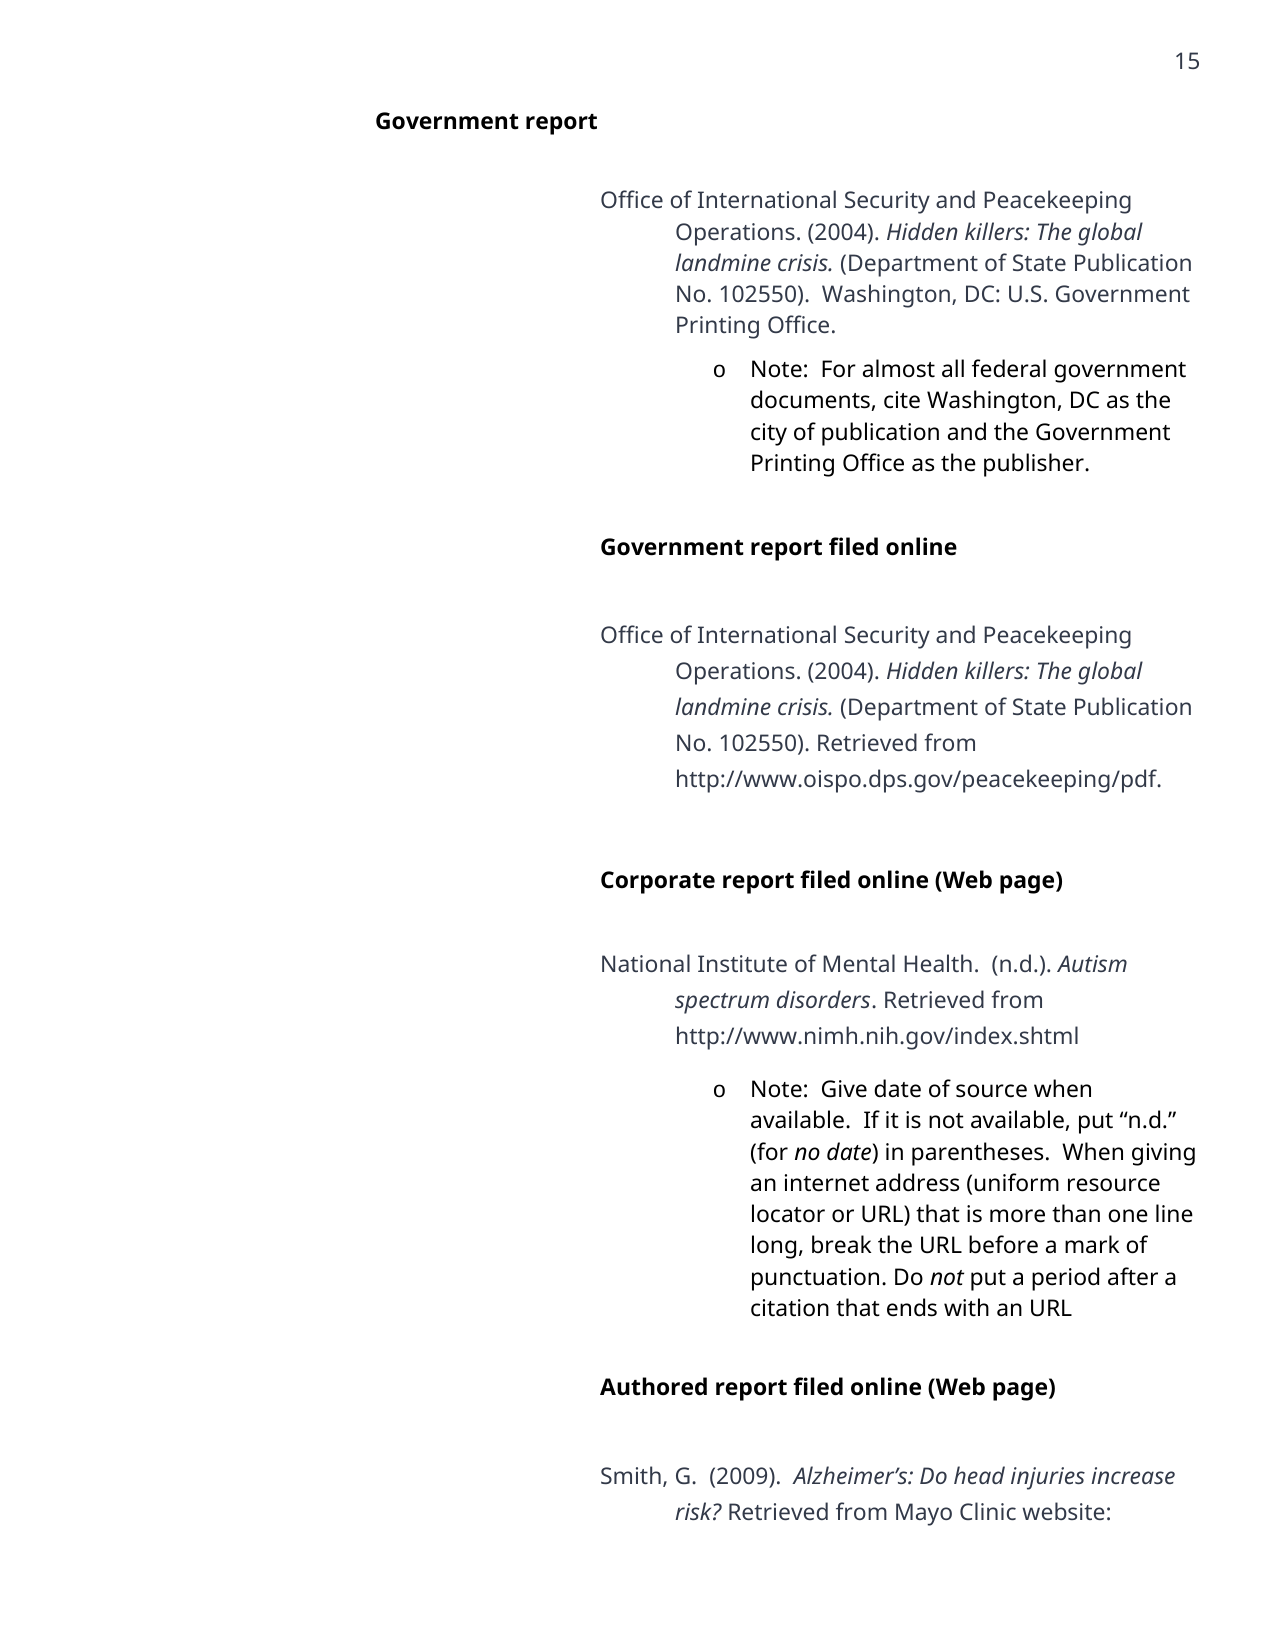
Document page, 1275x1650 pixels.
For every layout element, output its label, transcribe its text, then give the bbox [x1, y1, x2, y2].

subtitle Authored report filed online (Web page) [600, 1371, 1200, 1403]
list Note: For almost all federal government documents, cite Washington, DC as the city of publication and the Government Printing Office as the publisher. [712, 353, 1200, 478]
text Office of International Security and Peacekeeping Operations. (2004). Hidden killers: The global landmine crisis. (Department of State Publication No. 102550). Washington, DC: U.S. Government Printing Office. [600, 184, 1200, 340]
subtitle Government report [375, 105, 1200, 136]
text National Institute of Mental Health. (n.d.). Autism spectrum disorders. Retrieved from http://www.nimh.nih.gov/index.shtml [600, 948, 1200, 1051]
subtitle Corporate report filed online (Web page) [600, 864, 1200, 895]
list Note: Give date of source when available. If it is not available, put “n.d.” (for no date) in parentheses. When giving an internet address (uniform resource locator or URL) that is more than one line long, break the URL before a mark of punctuation. Do not put a period after a citation that ends with an URL [712, 1073, 1200, 1323]
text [600, 1460, 1200, 1527]
text Office of International Security and Peacekeeping Operations. (2004). Hidden killers: The global landmine crisis. (Department of State Publication No. 102550). Retrieved from http://www.oispo.dps.gov/peacekeeping/pdf. [600, 619, 1200, 794]
subtitle Government report filed online [600, 531, 1200, 562]
